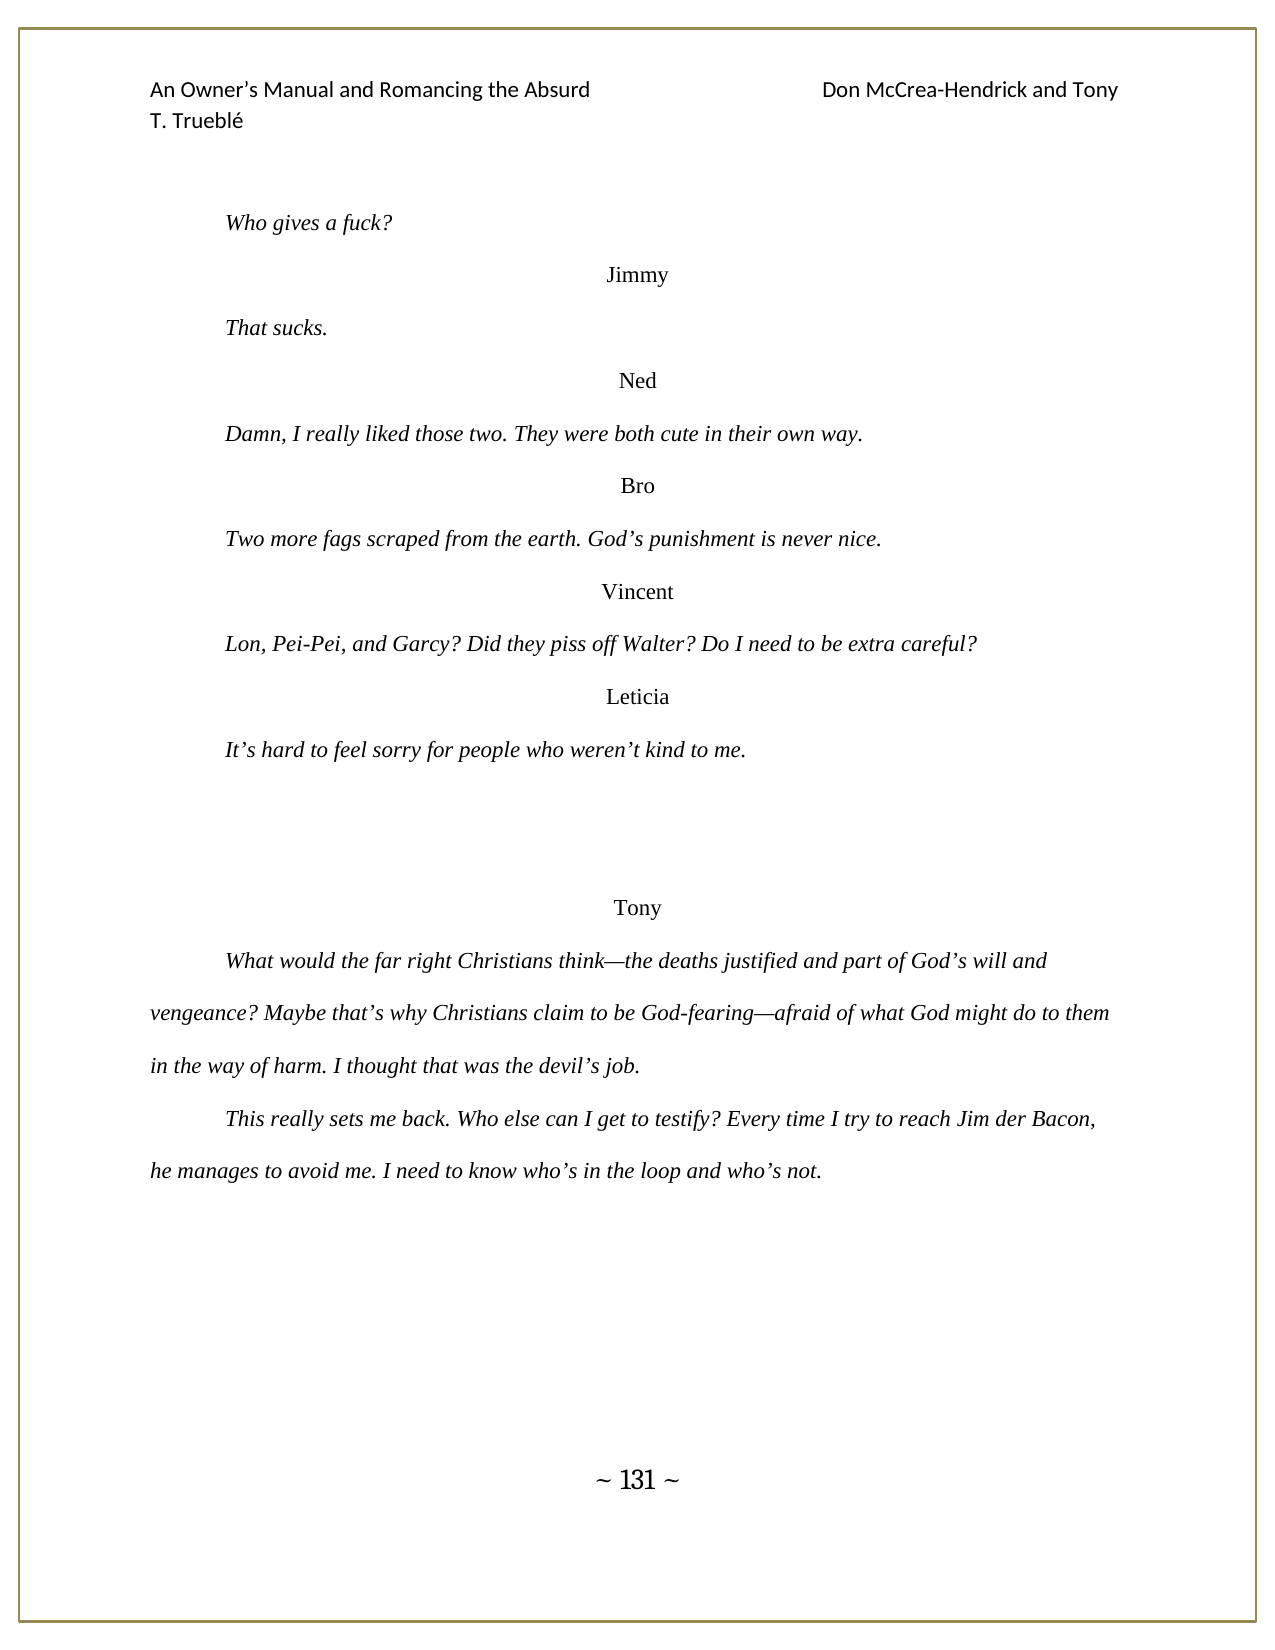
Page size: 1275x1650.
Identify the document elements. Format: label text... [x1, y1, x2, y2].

text Tony [150, 894, 1125, 920]
text It’s hard to feel sorry for people who weren’t kind to me. [225, 736, 1125, 762]
text Vincent [150, 578, 1125, 604]
text Lon, Pei-Pei, and Garcy? Did they piss off Walter? Do I need to be extra careful? [225, 630, 1125, 657]
text Ned [150, 367, 1125, 393]
text Two more fags scraped from the earth. God’s punishment is never nice. [225, 525, 1125, 551]
text Bro [150, 472, 1125, 499]
text This really sets me back. Who else can I get to testify? Every time I try to reach Jim der Bacon, he manages to avoid me. I need to know who’s in the loop and who’s not. [150, 1105, 1125, 1184]
text What would the far right Christians think—the deaths justified and part of God’s will and vengeance? Maybe that’s why Christians claim to be God-fearing—afraid of what God might do to them in the way of harm. I thought that was the devil’s job. [150, 947, 1125, 1078]
text That sucks. [150, 314, 1125, 341]
text Who gives a fuck? [150, 209, 1125, 235]
text Damn, I really liked those two. They were both cute in their own way. [225, 419, 1125, 446]
text Leticia [150, 683, 1125, 709]
text Jimmy [150, 261, 1125, 288]
